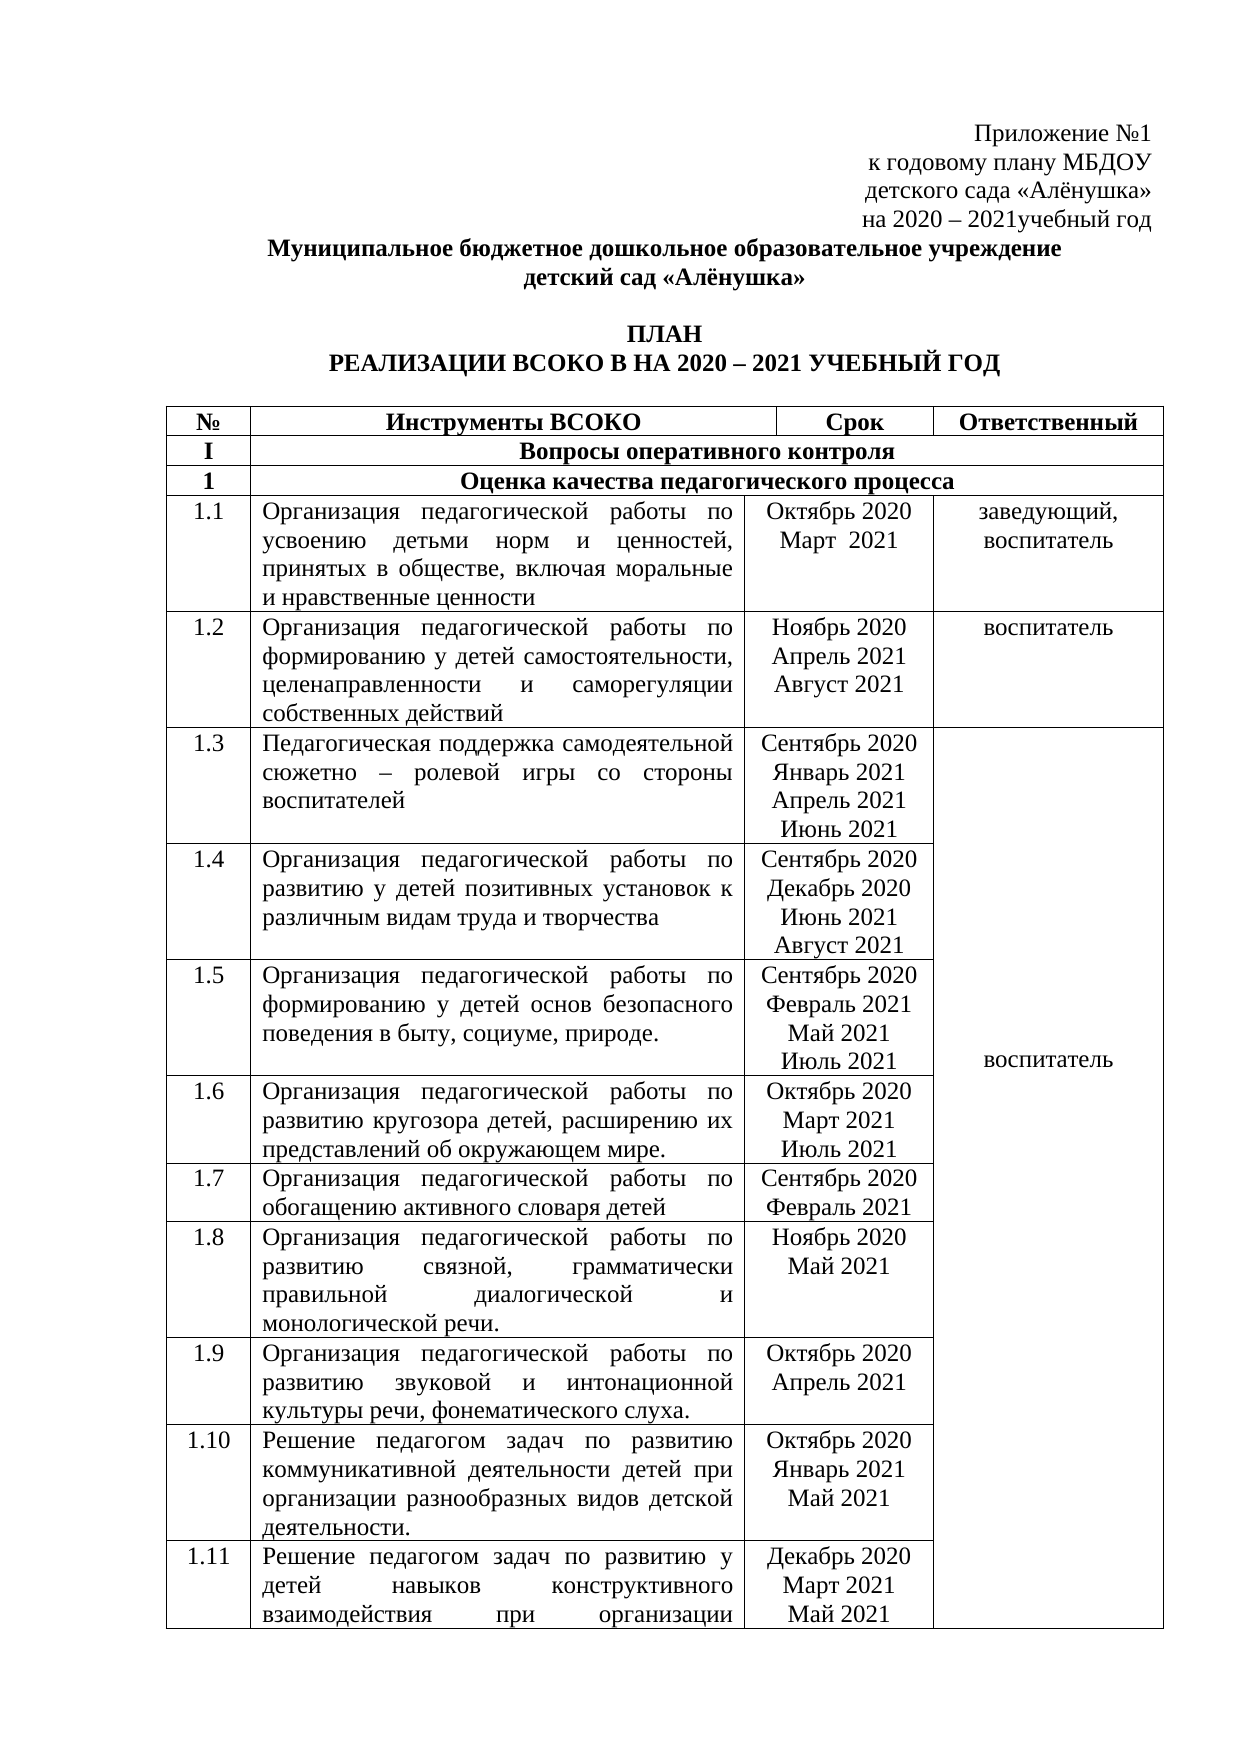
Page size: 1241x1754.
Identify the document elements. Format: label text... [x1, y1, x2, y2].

table_cell Педагогическая поддержка самодеятельной сюжетно – ролевой игры со стороны воспитателей [251, 728, 744, 843]
table_cell 1.5 [167, 960, 250, 1075]
table_cell Сентябрь 2020 Февраль 2021 Май 2021 Июль 2021 [745, 960, 933, 1075]
text Муниципальное бюджетное дошкольное образовательное учреждение [177, 233, 1152, 262]
table_header Ответственный [934, 407, 1163, 435]
text детский сад «Алёнушка» [177, 262, 1152, 291]
text на 2020 – 2021учебный год [177, 204, 1152, 233]
text ПЛАН [177, 319, 1152, 348]
table_cell Оценка качества педагогического процесса [251, 466, 1163, 495]
table_header Срок [777, 407, 933, 435]
table_cell Ноябрь 2020 Май 2021 [745, 1222, 933, 1337]
table_cell Организация педагогической работы по усвоению детьми норм и ценностей, принятых в обществе, включая моральные и нравственные ценности [251, 496, 744, 611]
table_cell 1.6 [167, 1076, 250, 1162]
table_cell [251, 1541, 744, 1628]
table_cell Ноябрь 2020 Апрель 2021 Август 2021 [745, 612, 933, 727]
table_cell 1.9 [167, 1338, 250, 1424]
table_cell Октябрь 2020 Апрель 2021 [745, 1338, 933, 1424]
table_cell заведующий, воспитатель [934, 496, 1163, 611]
table_cell Октябрь 2020 Март 2021 [745, 496, 933, 611]
table_cell 1.7 [167, 1164, 250, 1221]
table_cell Организация педагогической работы по формированию у детей основ безопасного поведения в быту, социуме, природе. [251, 960, 744, 1075]
text РЕАЛИЗАЦИИ ВСОКО В НА 2020 – 2021 УЧЕБНЫЙ ГОД [177, 348, 1152, 377]
table_cell Организация педагогической работы по формированию у детей самостоятельности, целенаправленности и саморегуляции собственных действий [251, 612, 744, 727]
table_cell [745, 1541, 933, 1628]
table_cell Октябрь 2020 Март 2021 Июль 2021 [745, 1076, 933, 1162]
text Приложение №1 [177, 118, 1152, 147]
table_cell 1.8 [167, 1222, 250, 1337]
text к годовому плану МБДОУ [177, 147, 1152, 176]
table_cell 1.2 [167, 612, 250, 727]
table_cell воспитатель [934, 728, 1163, 1628]
table_cell Вопросы оперативного контроля [251, 436, 1163, 465]
table_cell I [167, 436, 250, 465]
table_header Инструменты ВСОКО [251, 407, 776, 435]
table_cell 1.10 [167, 1425, 250, 1540]
text детского сада «Алёнушка» [177, 176, 1152, 204]
table_cell воспитатель [934, 612, 1163, 727]
table_cell Организация педагогической работы по развитию у детей позитивных установок к различным видам труда и творчества [251, 844, 744, 959]
table_cell 1 [167, 466, 250, 495]
table_cell Организация педагогической работы по развитию звуковой и интонационной культуры речи, фонематического слуха. [251, 1338, 744, 1424]
table_cell 1.11 [167, 1541, 250, 1628]
table_header № [167, 407, 250, 435]
table_cell 1.1 [167, 496, 250, 611]
table_cell Организация педагогической работы по развитию кругозора детей, расширению их представлений об окружающем мире. [251, 1076, 744, 1162]
table_cell Решение педагогом задач по развитию коммуникативной деятельности детей при организации разнообразных видов детской деятельности. [251, 1425, 744, 1540]
table_cell Октябрь 2020 Январь 2021 Май 2021 [745, 1425, 933, 1540]
table_cell 1.3 [167, 728, 250, 843]
table_cell Сентябрь 2020 Январь 2021 Апрель 2021 Июнь 2021 [745, 728, 933, 843]
table_cell Сентябрь 2020 Декабрь 2020 Июнь 2021 Август 2021 [745, 844, 933, 959]
table_cell Организация педагогической работы по обогащению активного словаря детей [251, 1164, 744, 1221]
table_cell 1.4 [167, 844, 250, 959]
table_cell Сентябрь 2020 Февраль 2021 [745, 1164, 933, 1221]
table_cell Организация педагогической работы по развитию связной, грамматически правильной диалогической и монологической речи. [251, 1222, 744, 1337]
